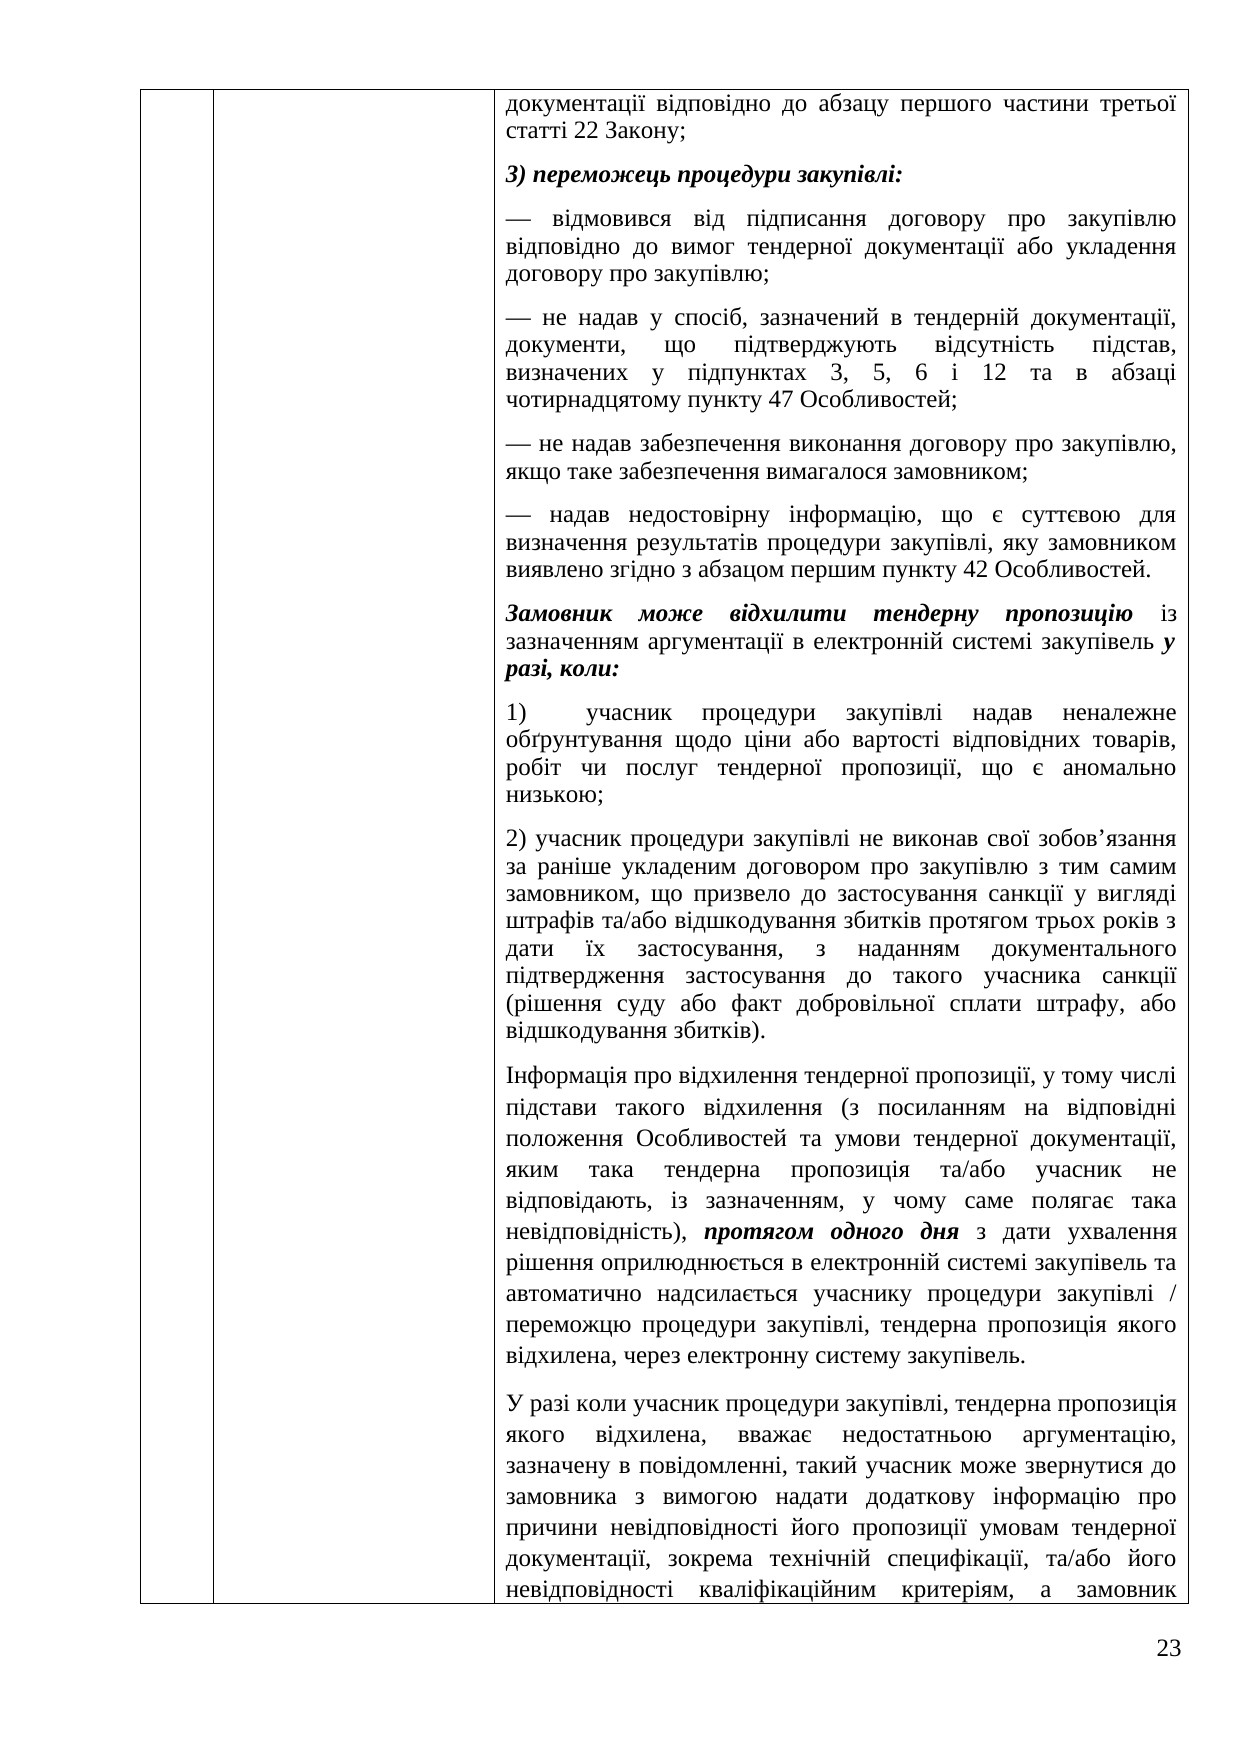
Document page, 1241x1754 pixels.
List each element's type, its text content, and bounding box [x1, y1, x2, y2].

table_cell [214, 90, 494, 1603]
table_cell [495, 90, 1188, 1603]
table_cell 3 [141, 90, 213, 1603]
